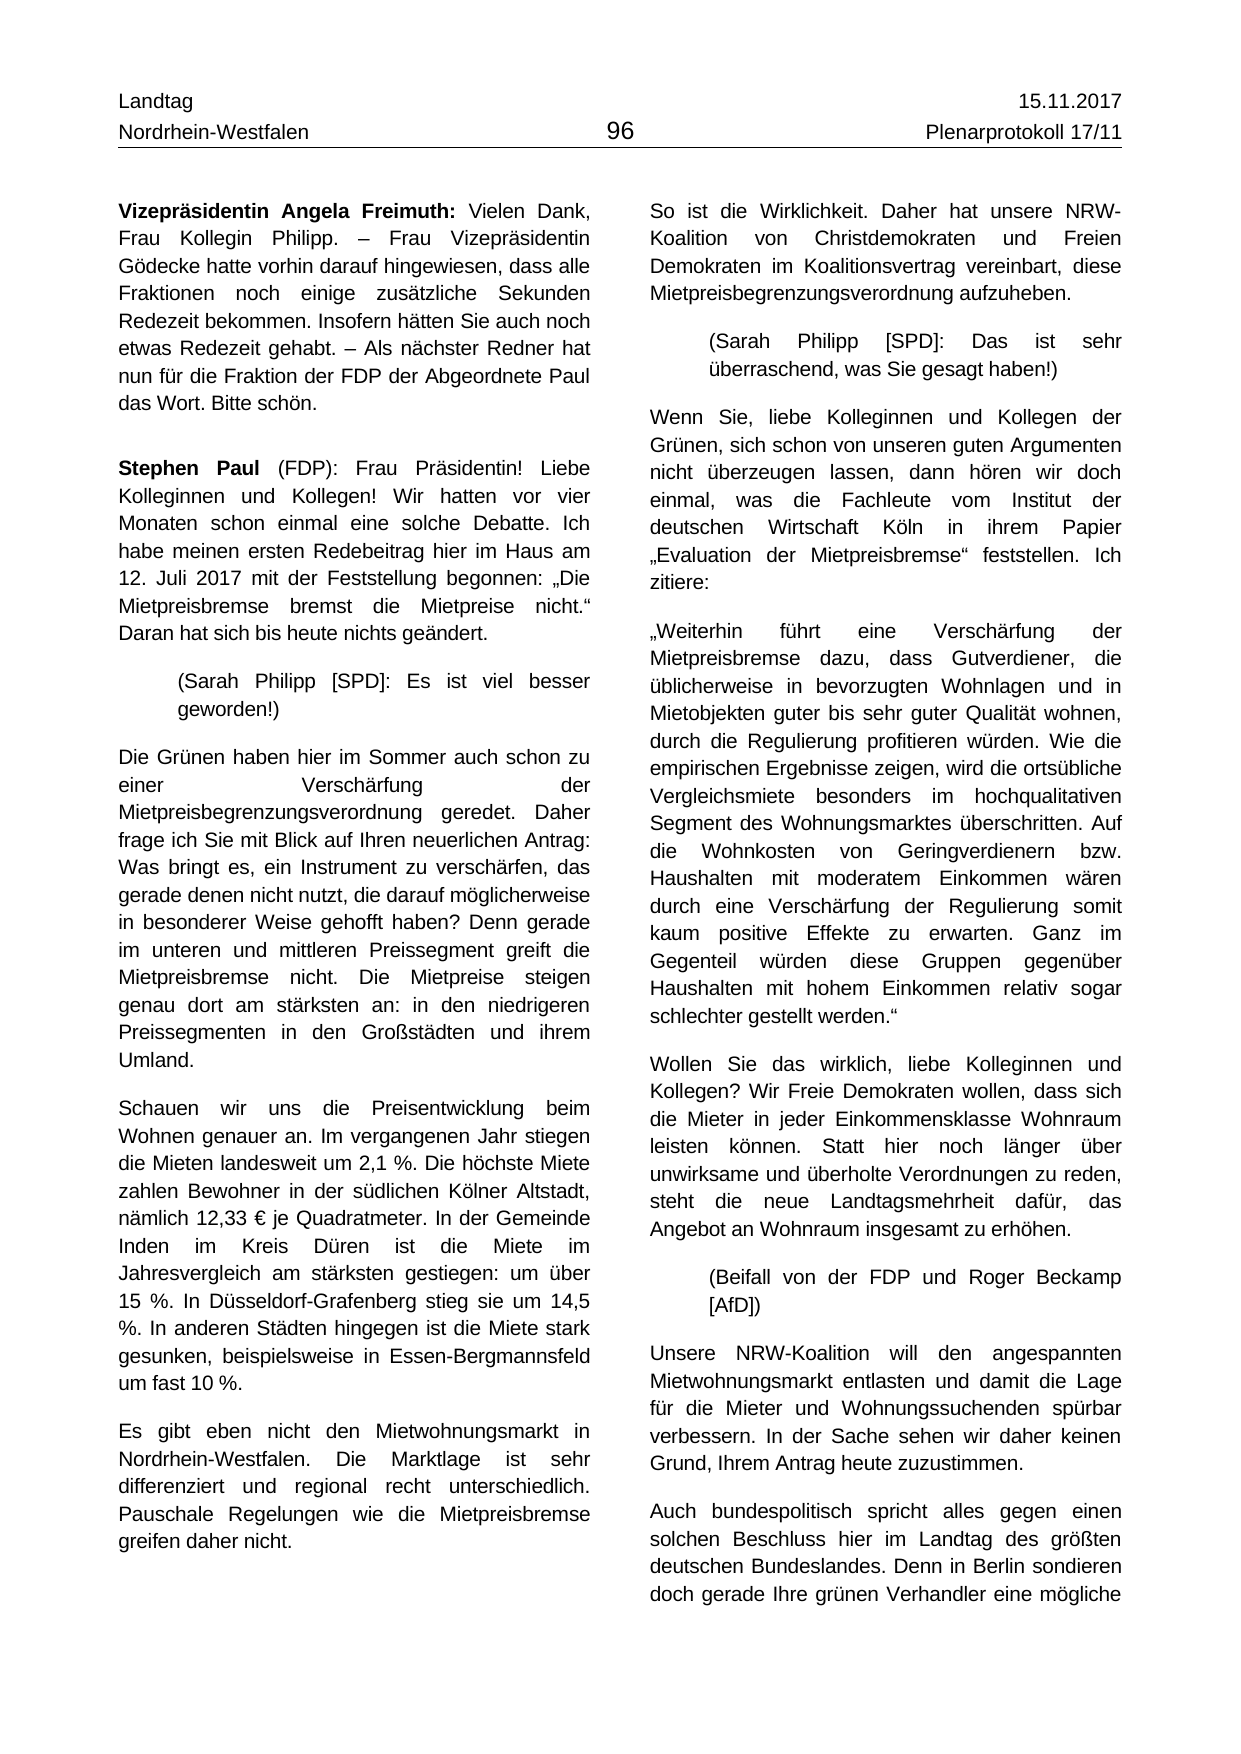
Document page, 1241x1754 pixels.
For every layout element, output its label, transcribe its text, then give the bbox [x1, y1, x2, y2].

text (Sarah Philipp [SPD]: Das ist sehr überraschend, was Sie gesagt haben!) [709, 329, 1122, 381]
text Es gibt eben nicht den Mietwohnungsmarkt in Nordrhein-Westfalen. Die Marktlage ist sehr differenziert und regional recht unterschiedlich. Pauschale Regelungen wie die Mietpreisbremse greifen daher nicht. [118, 1419, 591, 1553]
text Wollen Sie das wirklich, liebe Kolleginnen und Kollegen? Wir Freie Demokraten wollen, dass sich die Mieter in jeder Einkommensklasse Wohnraum leisten können. Statt hier noch länger über unwirksame und überholte Verordnungen zu reden, steht die neue Landtagsmehrheit dafür, das Angebot an Wohnraum insgesamt zu erhöhen. [649, 1052, 1122, 1241]
text Stephen Paul (FDP): Frau Präsidentin! Liebe Kolleginnen und Kollegen! Wir hatten vor vier Monaten schon einmal eine solche Debatte. Ich habe meinen ersten Redebeitrag hier im Haus am 12. Juli 2017 mit der Feststellung begonnen: „Die Mietpreisbremse bremst die Mietpreise nicht.“ Daran hat sich bis heute nichts geändert. [118, 456, 591, 645]
text Die Grünen haben hier im Sommer auch schon zu einer Verschärfung der Mietpreisbegrenzungsverordnung geredet. Daher frage ich Sie mit Blick auf Ihren neuerlichen Antrag: Was bringt es, ein Instrument zu verschärfen, das gerade denen nicht nutzt, die darauf möglicherweise in besonderer Weise gehofft haben? Denn gerade im unteren und mittleren Preissegment greift die Mietpreisbremse nicht. Die Mietpreise steigen genau dort am stärksten an: in den niedrigeren Preissegmenten in den Großstädten und ihrem Umland. [118, 745, 591, 1072]
text So ist die Wirklichkeit. Daher hat unsere NRW-Koalition von Christdemokraten und Freien Demokraten im Koalitionsvertrag vereinbart, diese Mietpreisbegrenzungsverordnung aufzuheben. [649, 198, 1122, 305]
text Vizepräsidentin Angela Freimuth: Vielen Dank, Frau Kollegin Philipp. – Frau Vizepräsidentin Gödecke hatte vorhin darauf hingewiesen, dass alle Fraktionen noch einige zusätzliche Sekunden Redezeit bekommen. Insofern hätten Sie auch noch etwas Redezeit gehabt. – Als nächster Redner hat nun für die Fraktion der FDP der Abgeordnete Paul das Wort. Bitte schön. [118, 198, 591, 415]
text Schauen wir uns die Preisentwicklung beim Wohnen genauer an. Im vergangenen Jahr stiegen die Mieten landesweit um 2,1 %. Die höchste Miete zahlen Bewohner in der südlichen Kölner Altstadt, nämlich 12,33 € je Quadratmeter. In der Gemeinde Inden im Kreis Düren ist die Miete im Jahresvergleich am stärksten gestiegen: um über 15 %. In Düsseldorf-Grafenberg stieg sie um 14,5 %. In anderen Städten hingegen ist die Miete stark gesunken, beispielsweise in Essen-Bergmannsfeld um fast 10 %. [118, 1096, 591, 1395]
text Wenn Sie, liebe Kolleginnen und Kollegen der Grünen, sich schon von unseren guten Argumenten nicht überzeugen lassen, dann hören wir doch einmal, was die Fachleute vom Institut der deutschen Wirtschaft Köln in ihrem Papier „Evaluation der Mietpreisbremse“ feststellen. Ich zitiere: [649, 405, 1122, 594]
text (Sarah Philipp [SPD]: Es ist viel besser geworden!) [177, 669, 591, 721]
text (Beifall von der FDP und Roger Beckamp [AfD]) [709, 1265, 1122, 1317]
text Unsere NRW-Koalition will den angespannten Mietwohnungsmarkt entlasten und damit die Lage für die Mieter und Wohnungssuchenden spürbar verbessern. In der Sache sehen wir daher keinen Grund, Ihrem Antrag heute zuzustimmen. [649, 1341, 1122, 1475]
text „Weiterhin führt eine Verschärfung der Mietpreisbremse dazu, dass Gutverdiener, die üblicherweise in bevorzugten Wohnlagen und in Mietobjekten guter bis sehr guter Qualität wohnen, durch die Regulierung profitieren würden. Wie die empirischen Ergebnisse zeigen, wird die ortsübliche Vergleichsmiete besonders im hochqualitativen Segment des Wohnungsmarktes überschritten. Auf die Wohnkosten von Geringverdienern bzw. Haushalten mit moderatem Einkommen wären durch eine Verschärfung der Regulierung somit kaum positive Effekte zu erwarten. Ganz im Gegenteil würden diese Gruppen gegenüber Haushalten mit hohem Einkommen relativ sogar schlechter gestellt werden.“ [649, 618, 1122, 1027]
